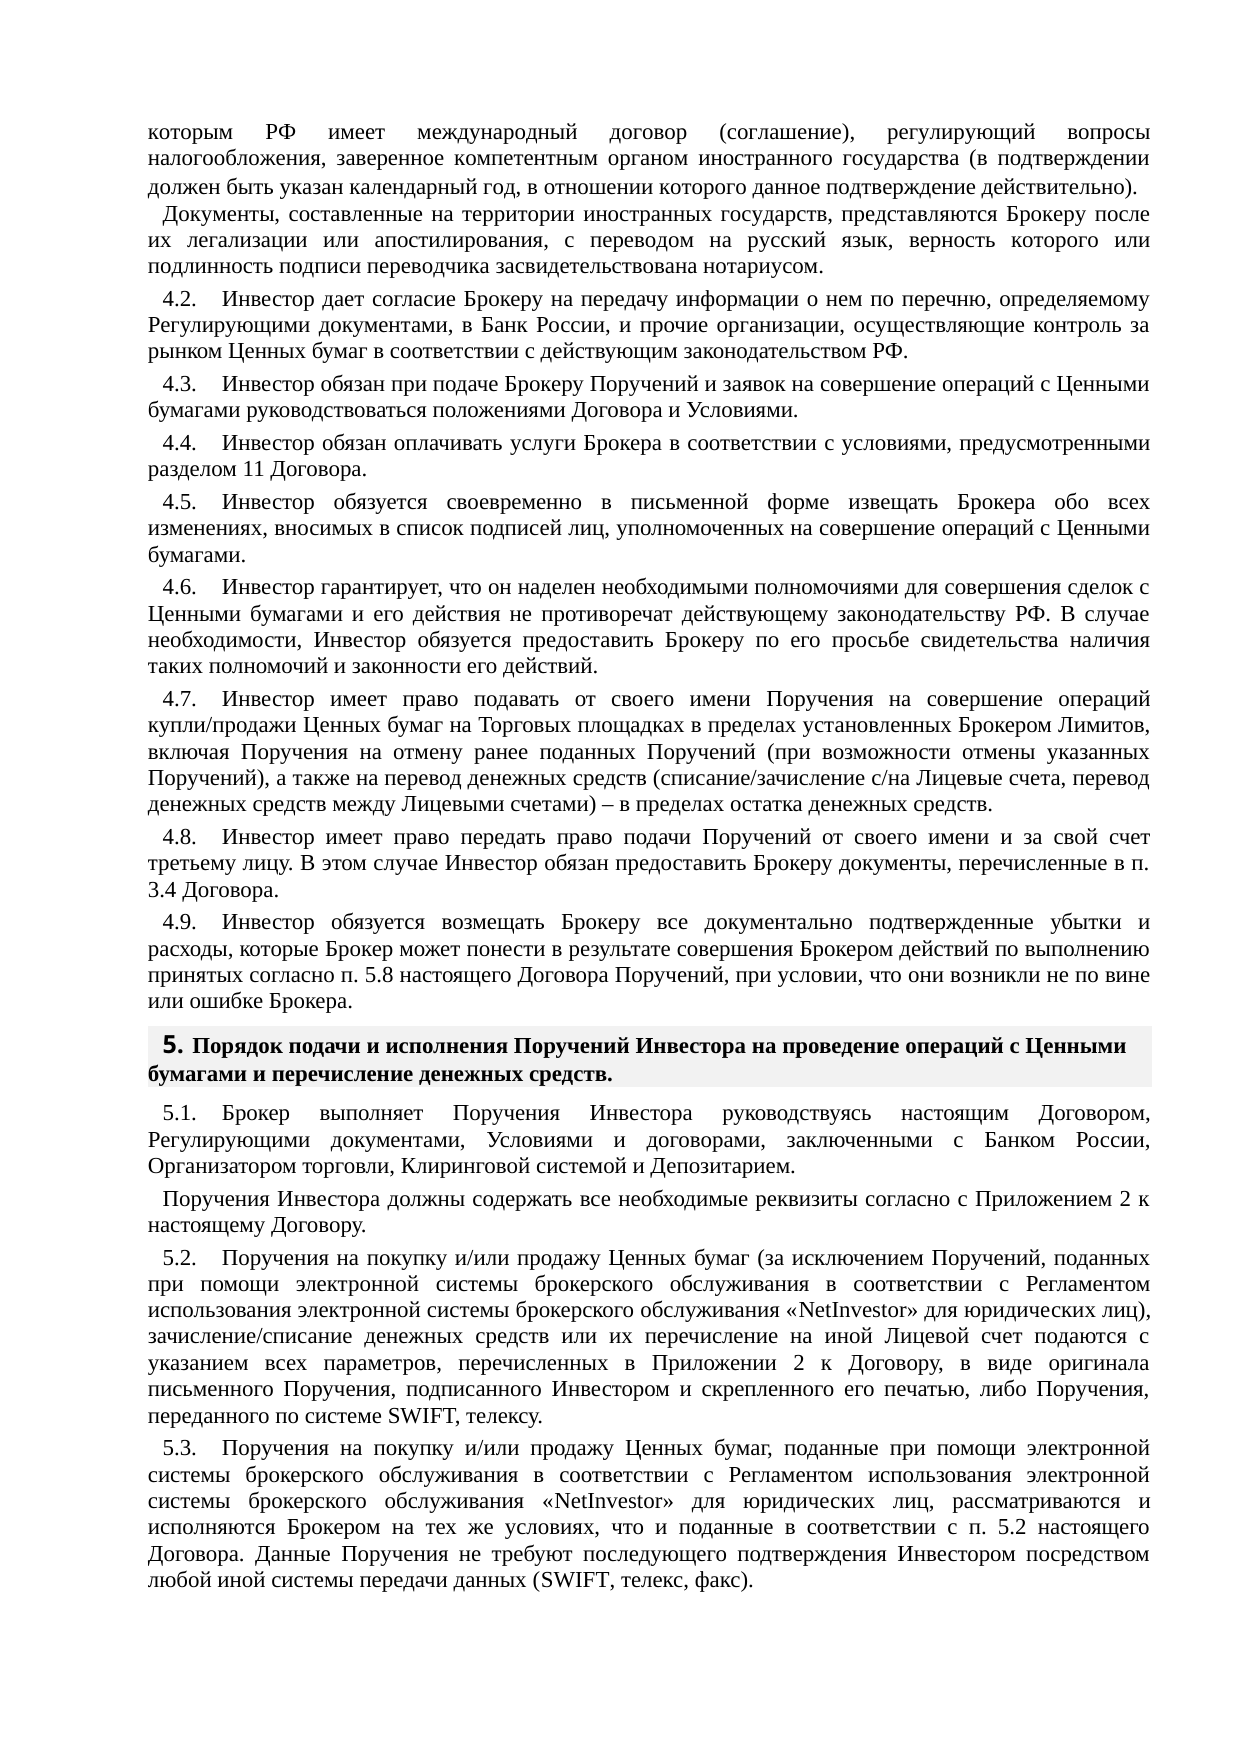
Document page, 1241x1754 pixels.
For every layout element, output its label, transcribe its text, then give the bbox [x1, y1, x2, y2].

subtitle Порядок подачи и исполнения Поручений Инвестора на проведение операций с Ценными бумагами и перечисление денежных средств. [148, 1026, 1152, 1087]
text Документы, составленные на территории иностранных государств, представляются Брокеру после их легализации или апостилирования, с переводом на русский язык, верность которого или подлинность подписи переводчика засвидетельствована нотариусом. [148, 199, 1152, 279]
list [148, 118, 1152, 199]
text Инвестор имеет право передать право подачи Поручений от своего имени и за свой счет третьему лицу. В этом случае Инвестор обязан предоставить у документы, перечисленные в п. 3.4 Договора. [148, 823, 1152, 902]
text Инвестор имеет право подавать от своего имени Поручения на совершение операций купли/продажи Ценных бумаг на Торговых площадках в пределах установленных Брокером Лимитов, включая Поручения на отмену ранее поданных Поручений (при возможности отмены указанных Поручений), а также на перевод денежных средств (списание/зачисление с/на Лицевые счета, перевод денежных средств между Лицевыми счетами) – в пределах остатка денежных средств. [148, 685, 1152, 817]
text Инвестор обязан оплачивать услуги а в соответствии с условиями, предусмотренными разделом 11 Договора. [148, 429, 1152, 482]
text Поручения на покупку и/или продажу Ценных бумаг, поданные при помощи электронной системы брокерского обслуживания в соответствии с Регламентом использования электронной системы брокерского обслуживания «NetInvestor» для юридических лиц, рассматриваются и исполняются ом на тех же условиях, что и поданные в соответствии с п. 5.2 настоящего Договора. Данные Поручения не требуют последующего подтверждения Инвестором посредством любой иной системы передачи данных (SWIFT, телекс, факс). [148, 1434, 1152, 1592]
text Поручения Инвестора должны содержать все необходимые реквизиты согласно с Приложением 2 к настоящему Договору. [148, 1184, 1152, 1237]
text Брокер выполняет Поручения Инвестора руководствуясь настоящим Договором, Регулирующими документами, Условиями и договорами, заключенными с Банком России, Организатором торговли, Клиринговой системой и Депозитарием. [148, 1099, 1152, 1178]
text Инвестор обязуется возмещать у все документально подтвержденные убытки и расходы, которые может понести в результате совершения ом действий по выполнению принятых согласно п. 5.8 настоящего Договора Поручений, при условии, что они возникли не по вине или ошибке а. [148, 908, 1152, 1014]
text Инвестор обязан при подаче Брокеру Поручений и заявок на совершение операций с Ценными бумагами руководствоваться положениями Договора и Условиями. [148, 370, 1152, 423]
list Инвестор дает согласие Брокеру на передачу информации о нем по перечню, определяемому Регулирующими документами, в Банк России, и прочие организации, осуществляющие контроль за рынком Ценных бумаг в соответствии с действующим законодательством РФ. [148, 285, 1152, 364]
text Поручения на покупку и/или продажу Ценных бумаг (за исключением Поручений, поданных при помощи электронной системы брокерского обслуживания в соответствии с Регламентом использования электронной системы брокерского обслуживания «NetInvestor» для юридических лиц), зачисление/списание денежных средств или их перечисление на иной Лицевой счет подаются с указанием всех параметров, перечисленных в Приложении 2 к Договору, в виде оригинала письменного Поручения, подписанного Инвестором и скрепленного его печатью, либо Поручения, переданного по системе SWIFT, телексу. [148, 1243, 1152, 1428]
text Инвестор гарантирует, что он наделен необходимыми полномочиями для совершения сделок с Ценными бумагами и его действия не противоречат действующему законодательству РФ. В случае необходимости, Инвестор обязуется предоставить Брокеру по его просьбе свидетельства наличия таких полномочий и законности его действий. [148, 573, 1152, 679]
text Инвестор обязуется своевременно в письменной форме извещать Брокера обо всех изменениях, вносимых в список подписей лиц, уполномоченных на совершение операций с Ценными бумагами. [148, 488, 1152, 567]
